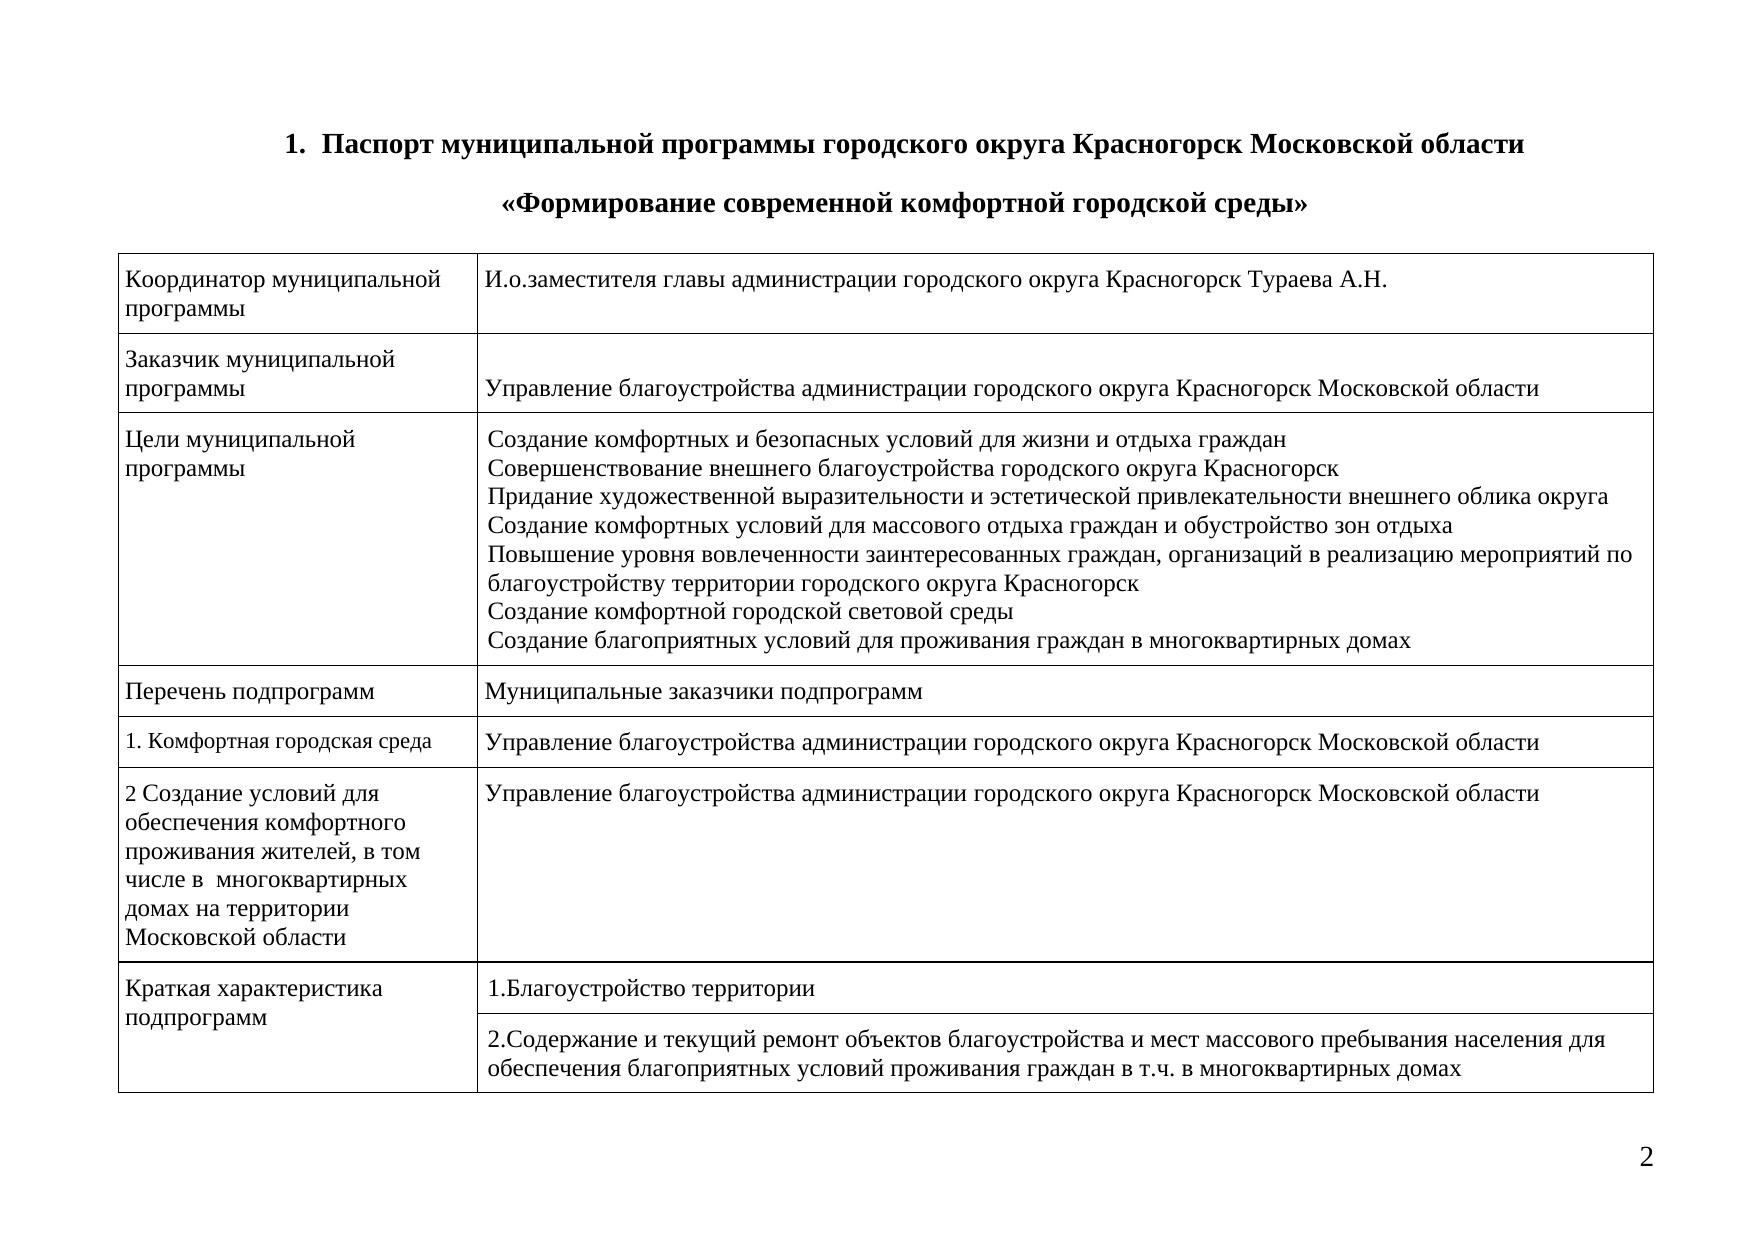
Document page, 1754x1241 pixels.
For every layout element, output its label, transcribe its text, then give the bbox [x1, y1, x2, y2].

table_cell Цели муниципальной программы [119, 413, 477, 664]
table_cell Управление благоустройства администрации городского округа Красногорск Московской области [478, 717, 1653, 767]
table_cell Муниципальные заказчики подпрограмм [478, 666, 1653, 716]
table_cell Создание комфортных и безопасных условий для жизни и отдыха граждан Совершенствование внешнего благоустройства городского округа Красногорск Придание художественной выразительности и эстетической привлекательности внешнего облика округа Создание комфортных условий для массового отдыха граждан и обустройство зон отдыха Повышение уровня вовлеченности заинтересованных граждан, организаций в реализацию мероприятий по благоустройству территории городского округа Красногорск Создание комфортной городской световой среды Создание благоприятных условий для проживания граждан в многоквартирных домах [478, 413, 1653, 664]
list Паспорт муниципальной программы городского округа Красногорск Московской области [156, 126, 1654, 160]
table_cell Заказчик муниципальной программы [119, 334, 477, 412]
table_cell 1.Благоустройство территории [478, 963, 1653, 1012]
table_cell Управление благоустройства администрации городского округа Красногорск Московской области [478, 334, 1653, 412]
table_cell 2.Содержание и текущий ремонт объектов благоустройства и мест массового пребывания населения для обеспечения благоприятных условий проживания граждан в т.ч. в многоквартирных домах [478, 1014, 1653, 1092]
table_header Координатор муниципальной программы [119, 254, 477, 332]
table_header И.о.заместителя главы администрации городского округа Красногорск Тураева А.Н. [478, 254, 1653, 332]
table_cell Краткая характеристика подпрограмм [119, 963, 477, 1092]
text «Формирование современной комфортной городской среды» [156, 186, 1654, 219]
table_cell Перечень подпрограмм [119, 666, 477, 716]
table_cell 2 Создание условий для обеспечения комфортного проживания жителей, в том числе в многоквартирных домах на территории Московской области [119, 768, 477, 961]
table_cell 1. Комфортная городская среда [119, 717, 477, 767]
table_cell Управление благоустройства администрации городского округа Красногорск Московской области [478, 768, 1653, 961]
